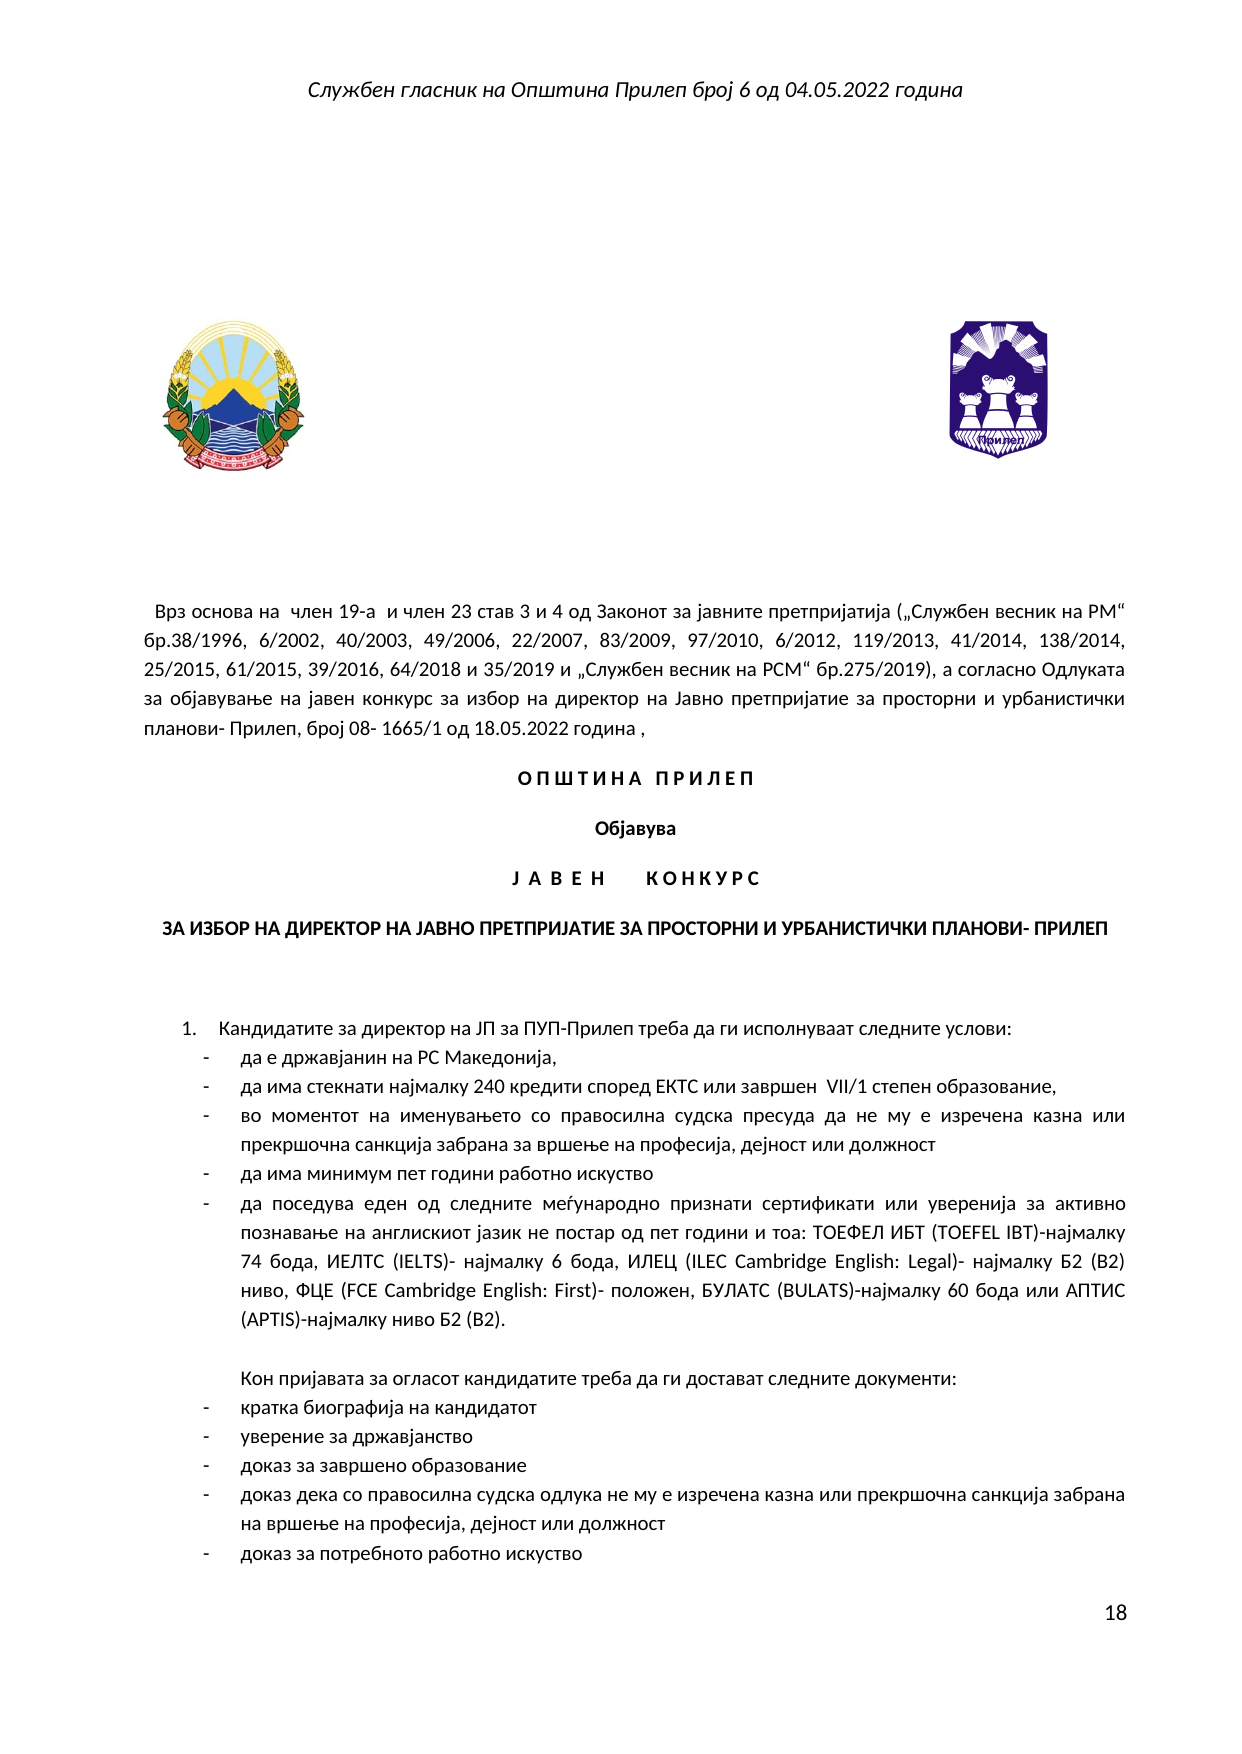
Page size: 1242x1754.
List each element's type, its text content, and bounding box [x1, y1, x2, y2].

list да е државјанин на РС Македонија, [203, 1044, 1127, 1069]
text ЗА ИЗБОР НА ДИРЕКТОР НА ЈАВНО ПРЕТПРИЈАТИЕ ЗА ПРОСТОРНИ И УРБАНИСТИЧКИ ПЛАНОВИ- ПРИЛЕП [144, 915, 1127, 940]
list кратка биографија на кандидатот [203, 1394, 1127, 1419]
text Врз основа на член 19-а и член 23 став 3 и 4 од Законот за јавните претпријатија („Службен весник на РМ“ бр.38/1996, 6/2002, 40/2003, 49/2006, 22/2007, 83/2009, 97/2010, 6/2012, 119/2013, 41/2014, 138/2014, 25/2015, 61/2015, 39/2016, 64/2018 и 35/2019 и „Службен весник на РСМ“ бр.275/2019), а согласно Одлуката за објавување на јавен конкурс за избор на директор на Јавно претпријатие за просторни и урбанистички планови- Прилеп, број 08- 1665/1 од 18.05.2022 година , [144, 598, 1127, 740]
list доказ дека со правосилна судска одлука не му е изречена казна или прекршочна санкција забрана на вршење на професија, дејност или должност [203, 1481, 1127, 1536]
list во моментот на именувањето со правосилна судска пресуда да не му е изречена казна или прекршочна санкција забрана за вршење на професија, дејност или должност [203, 1102, 1127, 1157]
list да има стекнати најмалку 240 кредити според ЕКТС или завршен VII/1 степен образование, [203, 1073, 1127, 1098]
list Кон пријавата за огласот кандидатите треба да ги достават следните документи: [240, 1365, 1127, 1390]
list доказ за потребното работно искуство [203, 1540, 1127, 1565]
list да поседува еден од следните меѓународно признати сертификати или уверенија за активно познавање на англискиот јазик не постар од пет години и тоа: ТОЕФЕЛ ИБТ (TOEFEL IBT)-најмалку 74 бода, ИЕЛТС (IELTS)- најмалку 6 бода, ИЛЕЦ (ILEC Cambridge English: Legal)- најмалку Б2 (B2) ниво, ФЦЕ (FCE Cambridge English: First)- положен, БУЛАТС (BULATS)-најмалку 60 бода или АПТИС (APTIS)-најмалку ниво Б2 (B2). [203, 1190, 1127, 1332]
text Ј А В Е Н К О Н К У Р С [144, 865, 1127, 890]
text О П Ш Т И Н А П Р И Л Е П [144, 765, 1127, 790]
picture [160, 317, 306, 473]
list уверение за државјанство [203, 1423, 1127, 1448]
list доказ за завршено образование [203, 1452, 1127, 1478]
text Објавува [144, 815, 1127, 840]
list Кандидатите за директор на ЈП за ПУП-Прилеп треба да ги исполнуваат следните услови: [181, 1015, 1127, 1040]
list да има минимум пет години работно искуство [203, 1161, 1127, 1186]
